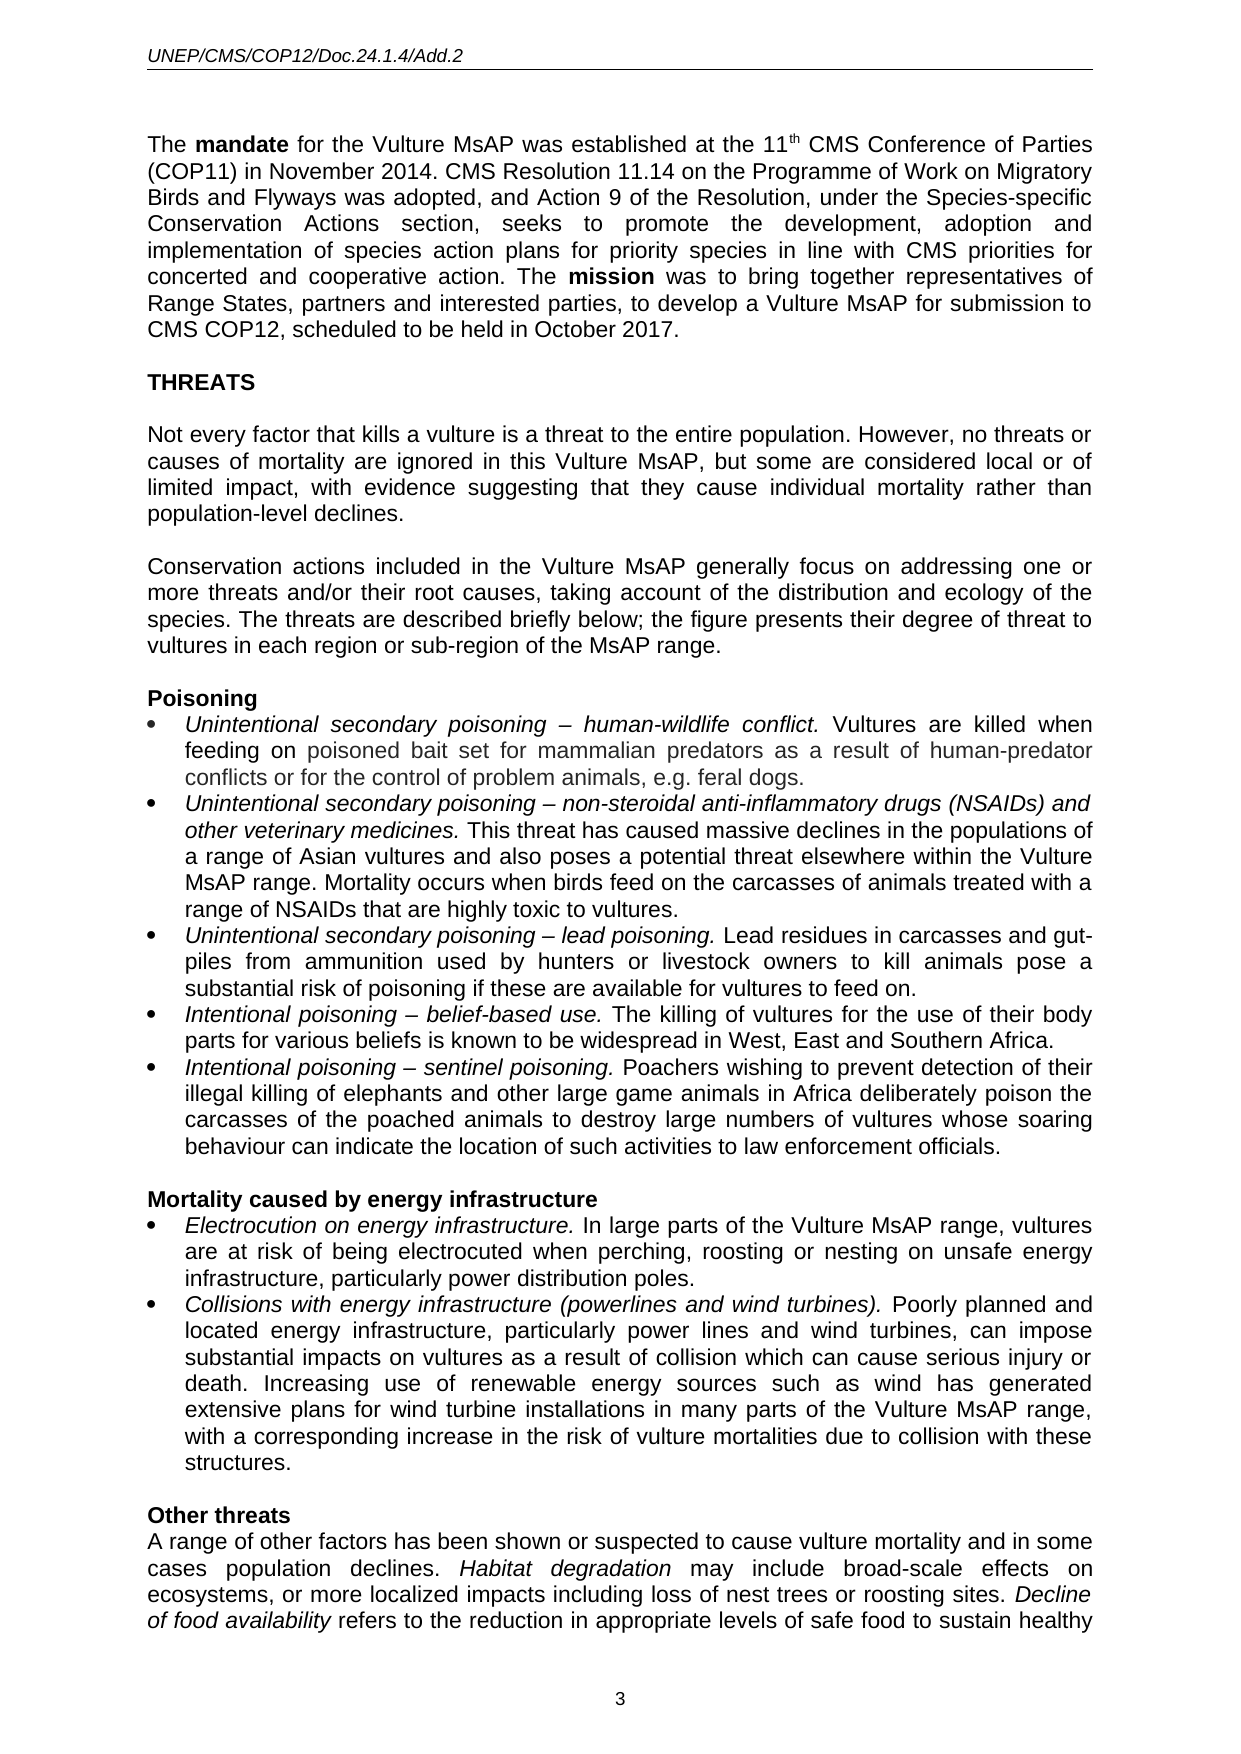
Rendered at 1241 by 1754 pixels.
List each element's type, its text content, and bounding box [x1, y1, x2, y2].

text The mandate for the Vulture MsAP was established at the 11th CMS Conference of Parties (COP11) in November 2014. CMS Resolution 11.14 on the Programme of Work on Migratory Birds and Flyways was adopted, and Action 9 of the Resolution, under the Species-specific Conservation Actions section, seeks to promote the development, adoption and implementation of species action plans for priority species in line with CMS priorities for concerted and cooperative action. The mission was to bring together representatives of Range States, partners and interested parties, to develop a Vulture MsAP for submission to CMS COP12, scheduled to be held in October 2017. [147, 131, 1093, 342]
list Collisions with energy infrastructure (powerlines and wind turbines). Poorly planned and located energy infrastructure, particularly power lines and wind turbines, can impose substantial impacts on vultures as a result of collision which can cause serious injury or death. Increasing use of renewable energy sources such as wind has generated extensive plans for wind turbine installations in many parts of the Vulture MsAP range, with a corresponding increase in the risk of vulture mortalities due to collision with these structures. [147, 1291, 1093, 1475]
text THREATS [147, 368, 1093, 395]
list Intentional poisoning – sentinel poisoning. Poachers wishing to prevent detection of their illegal killing of elephants and other large game animals in Africa deliberately poison the carcasses of the poached animals to destroy large numbers of vultures whose soaring behaviour can indicate the location of such activities to law enforcement officials. [147, 1054, 1093, 1159]
list Unintentional secondary poisoning – non-steroidal anti-inflammatory drugs (NSAIDs) and other veterinary medicines. This threat has caused massive declines in the populations of a range of Asian vultures and also poses a potential threat elsewhere within the Vulture MsAP range. Mortality occurs when birds feed on the carcasses of animals treated with a range of NSAIDs that are highly toxic to vultures. [147, 790, 1093, 922]
list Unintentional secondary poisoning – human-wildlife conflict. Vultures are killed when feeding on poisoned bait set for mammalian predators as a result of human-predator conflicts or for the control of problem animals, e.g. feral dogs. [147, 711, 1093, 790]
text Not every factor that kills a vulture is a threat to the entire population. However, no threats or causes of mortality are ignored in this Vulture MsAP, but some are considered local or of limited impact, with evidence suggesting that they cause individual mortality rather than population-level declines. [147, 421, 1093, 527]
list Intentional poisoning – belief-based use. The killing of vultures for the use of their body parts for various beliefs is known to be widespread in West, East and Southern Africa. [147, 1001, 1093, 1054]
subtitle Mortality caused by energy infrastructure [147, 1186, 1172, 1212]
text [147, 1528, 1093, 1633]
subtitle Poisoning [147, 685, 1172, 711]
text Conservation actions included in the Vulture MsAP generally focus on addressing one or more threats and/or their root causes, taking account of the distribution and ecology of the species. The threats are described briefly below; the figure presents their degree of threat to vultures in each region or sub-region of the MsAP range. [147, 553, 1093, 658]
text Other threats [147, 1502, 1093, 1528]
list Electrocution on energy infrastructure. In large parts of the Vulture MsAP range, vultures are at risk of being electrocuted when perching, roosting or nesting on unsafe energy infrastructure, particularly power distribution poles. [147, 1212, 1093, 1291]
list Unintentional secondary poisoning – lead poisoning. Lead residues in carcasses and gut-piles from ammunition used by hunters or livestock owners to kill animals pose a substantial risk of poisoning if these are available for vultures to feed on. [147, 922, 1093, 1001]
